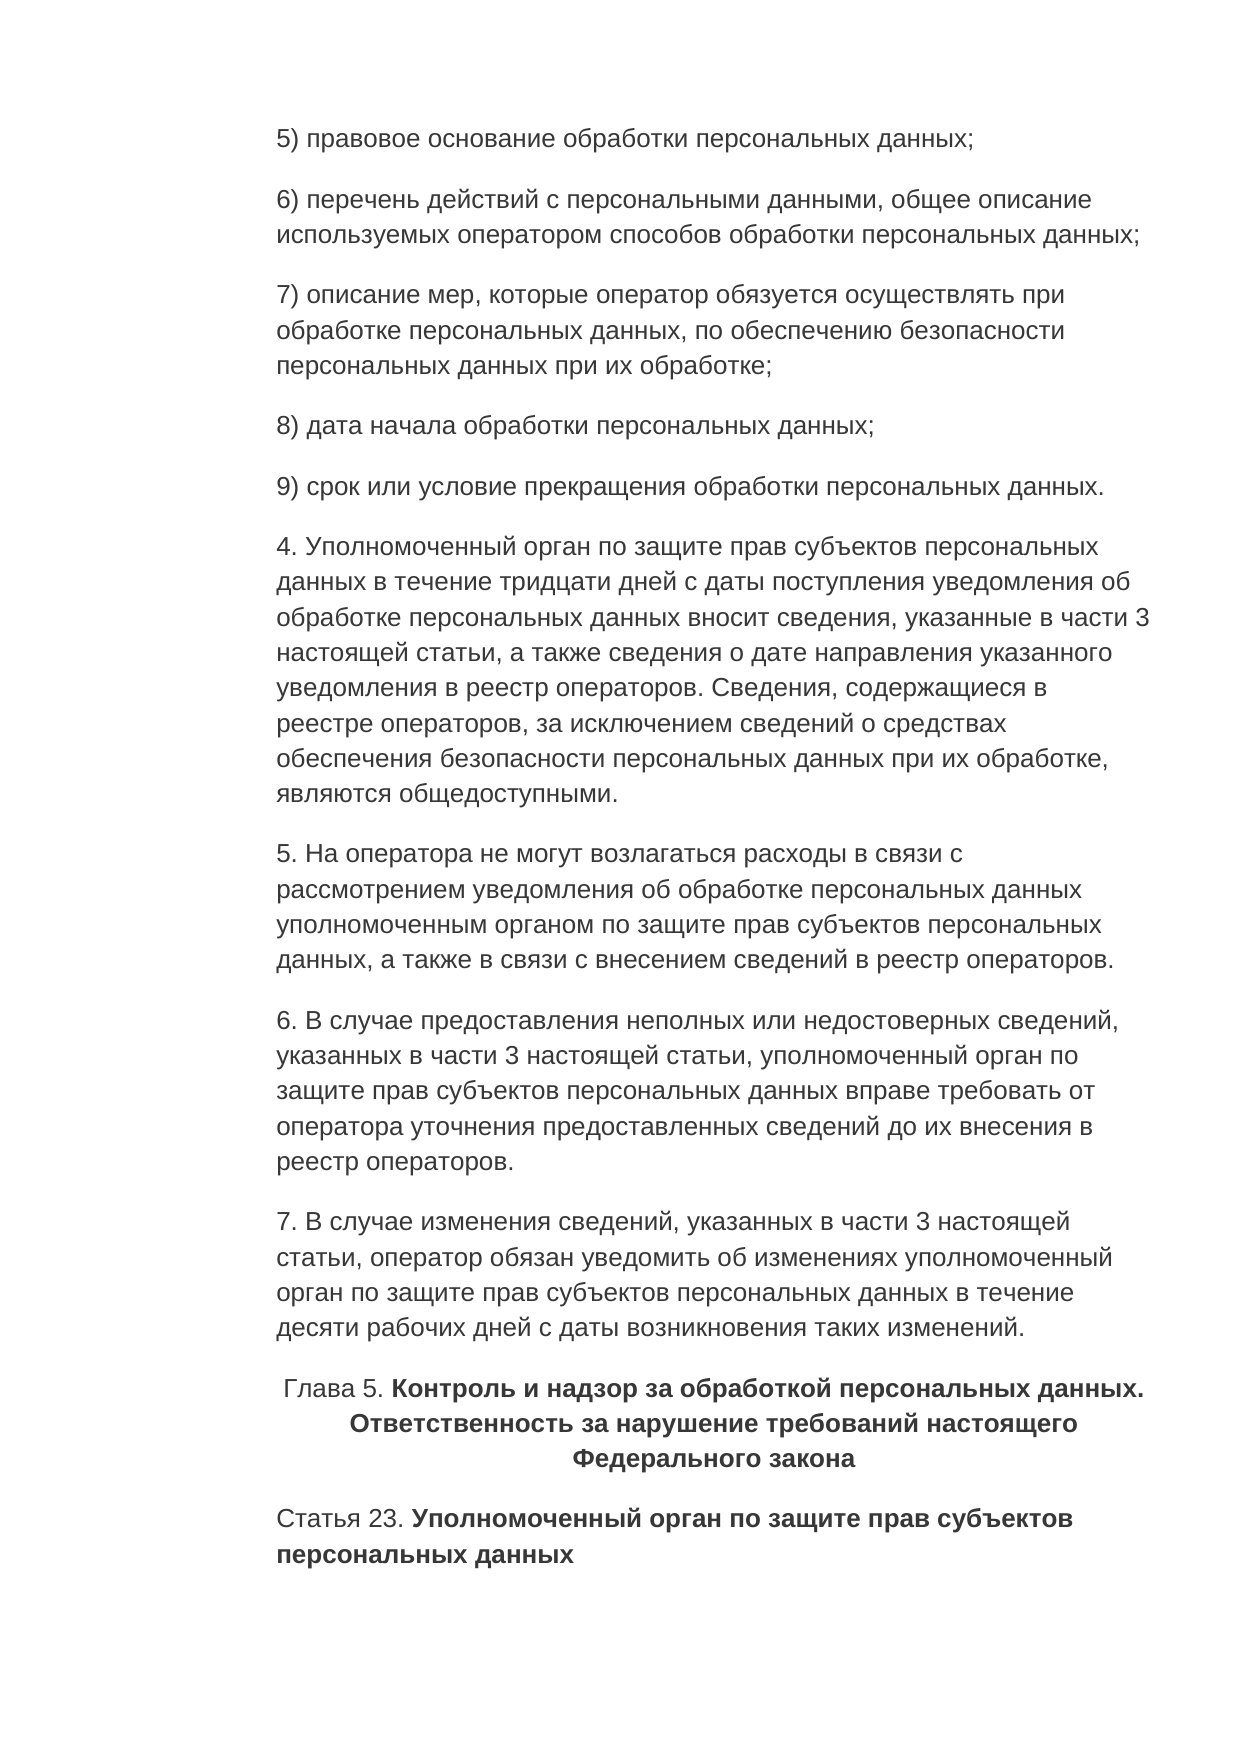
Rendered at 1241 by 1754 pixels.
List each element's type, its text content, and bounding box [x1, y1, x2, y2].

text 8) дата начала обработки персональных данных; [276, 405, 1152, 440]
text 5) правовое основание обработки персональных данных; [276, 118, 1152, 153]
text 6) перечень действий с персональными данными, общее описание используемых оператором способов обработки персональных данных; [276, 178, 1152, 249]
text 7. В случае изменения сведений, указанных в части 3 настоящей статьи, оператор обязан уведомить об изменениях уполномоченный орган по защите прав субъектов персональных данных в течение десяти рабочих дней с даты возникновения таких изменений. [276, 1201, 1152, 1342]
text 9) срок или условие прекращения обработки персональных данных. [276, 465, 1152, 501]
text Глава 5. Контроль и надзор за обработкой персональных данных. Ответственность за нарушение требований настоящего Федерального закона [276, 1367, 1152, 1473]
text 6. В случае предоставления неполных или недостоверных сведений, указанных в части 3 настоящей статьи, уполномоченный орган по защите прав субъектов персональных данных вправе требовать от оператора уточнения предоставленных сведений до их внесения в реестр операторов. [276, 999, 1152, 1176]
text 4. Уполномоченный орган по защите прав субъектов персональных данных в течение тридцати дней с даты поступления уведомления об обработке персональных данных вносит сведения, указанные в части 3 настоящей статьи, а также сведения о дате направления указанного уведомления в реестр операторов. Сведения, содержащиеся в реестре операторов, за исключением сведений о средствах обеспечения безопасности персональных данных при их обработке, являются общедоступными. [276, 526, 1152, 808]
text 5. На оператора не могут возлагаться расходы в связи с рассмотрением уведомления об обработке персональных данных уполномоченным органом по защите прав субъектов персональных данных, а также в связи с внесением сведений в реестр операторов. [276, 833, 1152, 974]
text Статья 23. Уполномоченный орган по защите прав субъектов персональных данных [276, 1498, 1152, 1569]
text 7) описание мер, которые оператор обязуется осуществлять при обработке персональных данных, по обеспечению безопасности персональных данных при их обработке; [276, 274, 1152, 380]
